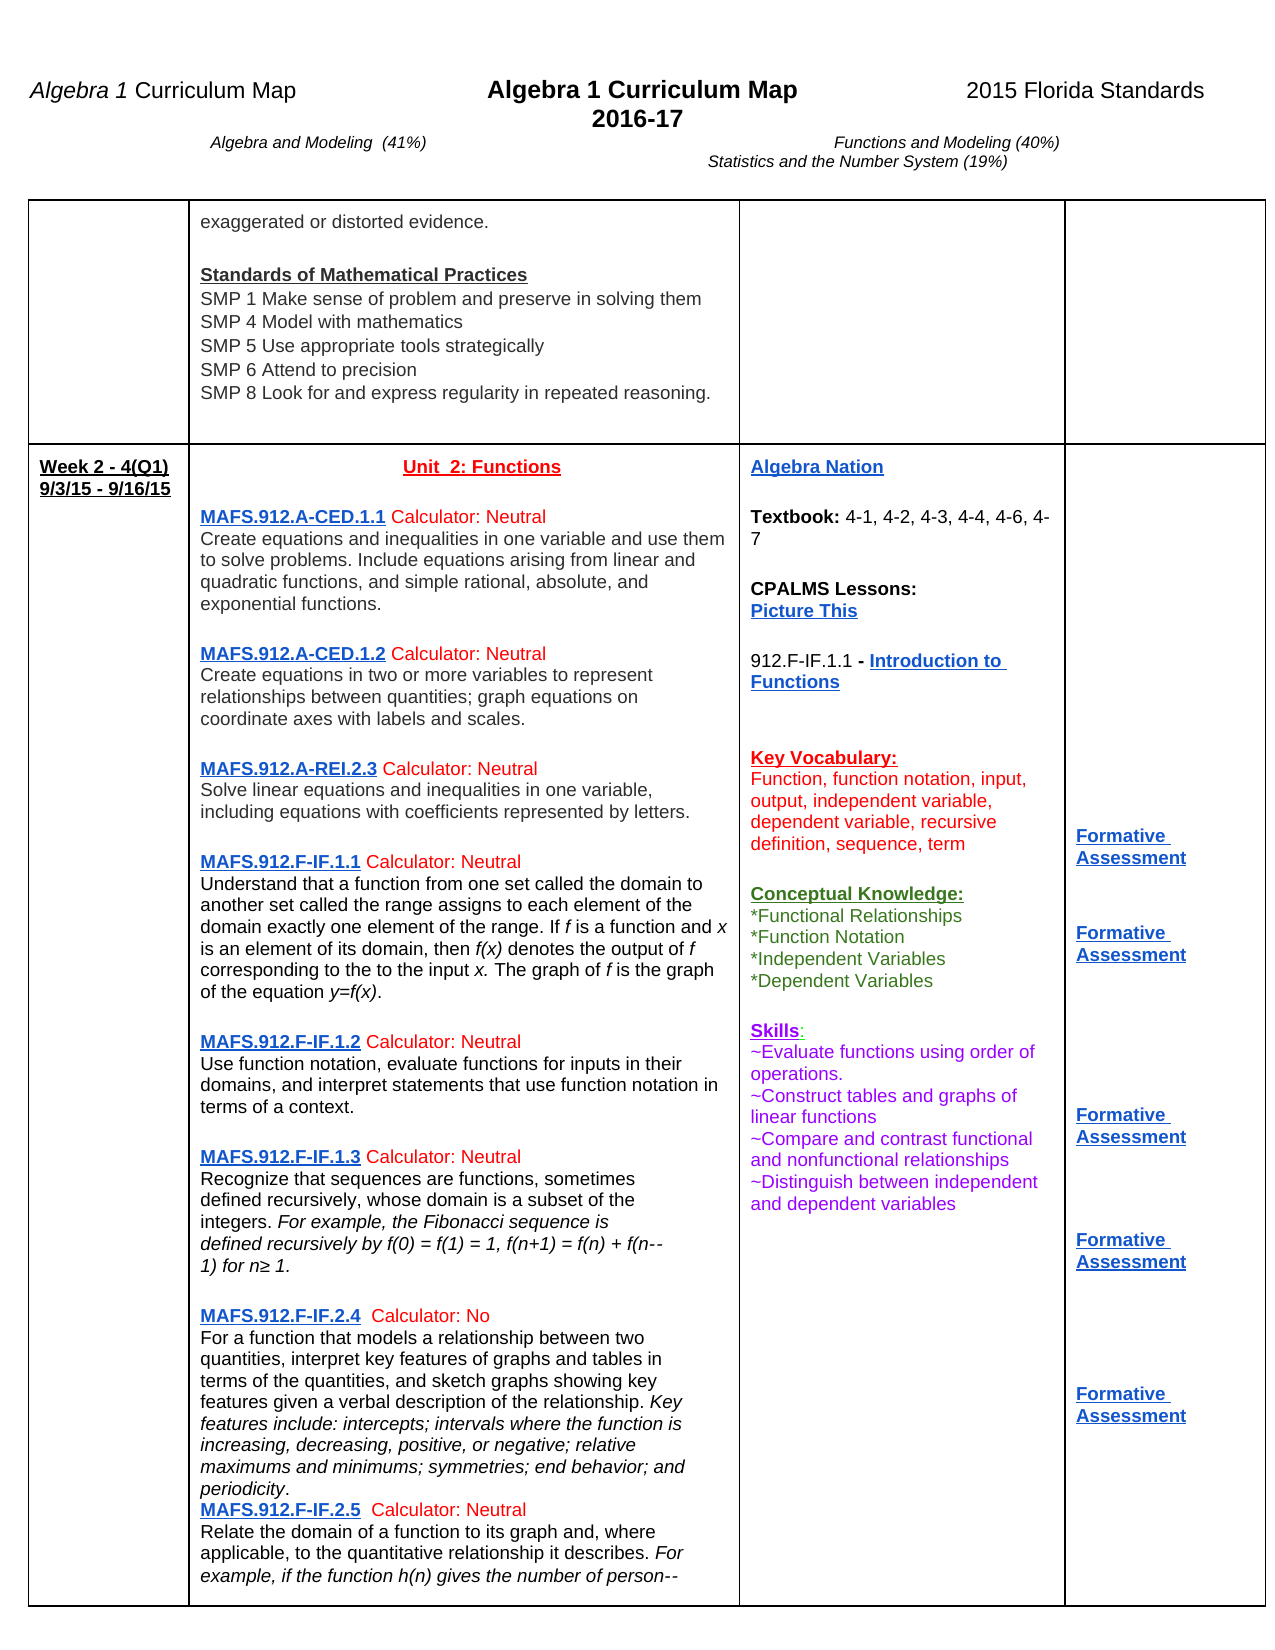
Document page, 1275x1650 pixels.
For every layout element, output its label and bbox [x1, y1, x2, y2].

table_cell [1066, 201, 1265, 443]
table_cell [29, 201, 188, 443]
table_cell [1066, 445, 1265, 1605]
table_cell [740, 201, 1064, 443]
table_cell [190, 445, 739, 1605]
table_cell [190, 201, 739, 443]
table_cell [740, 445, 1064, 1605]
table_cell [29, 445, 188, 1605]
